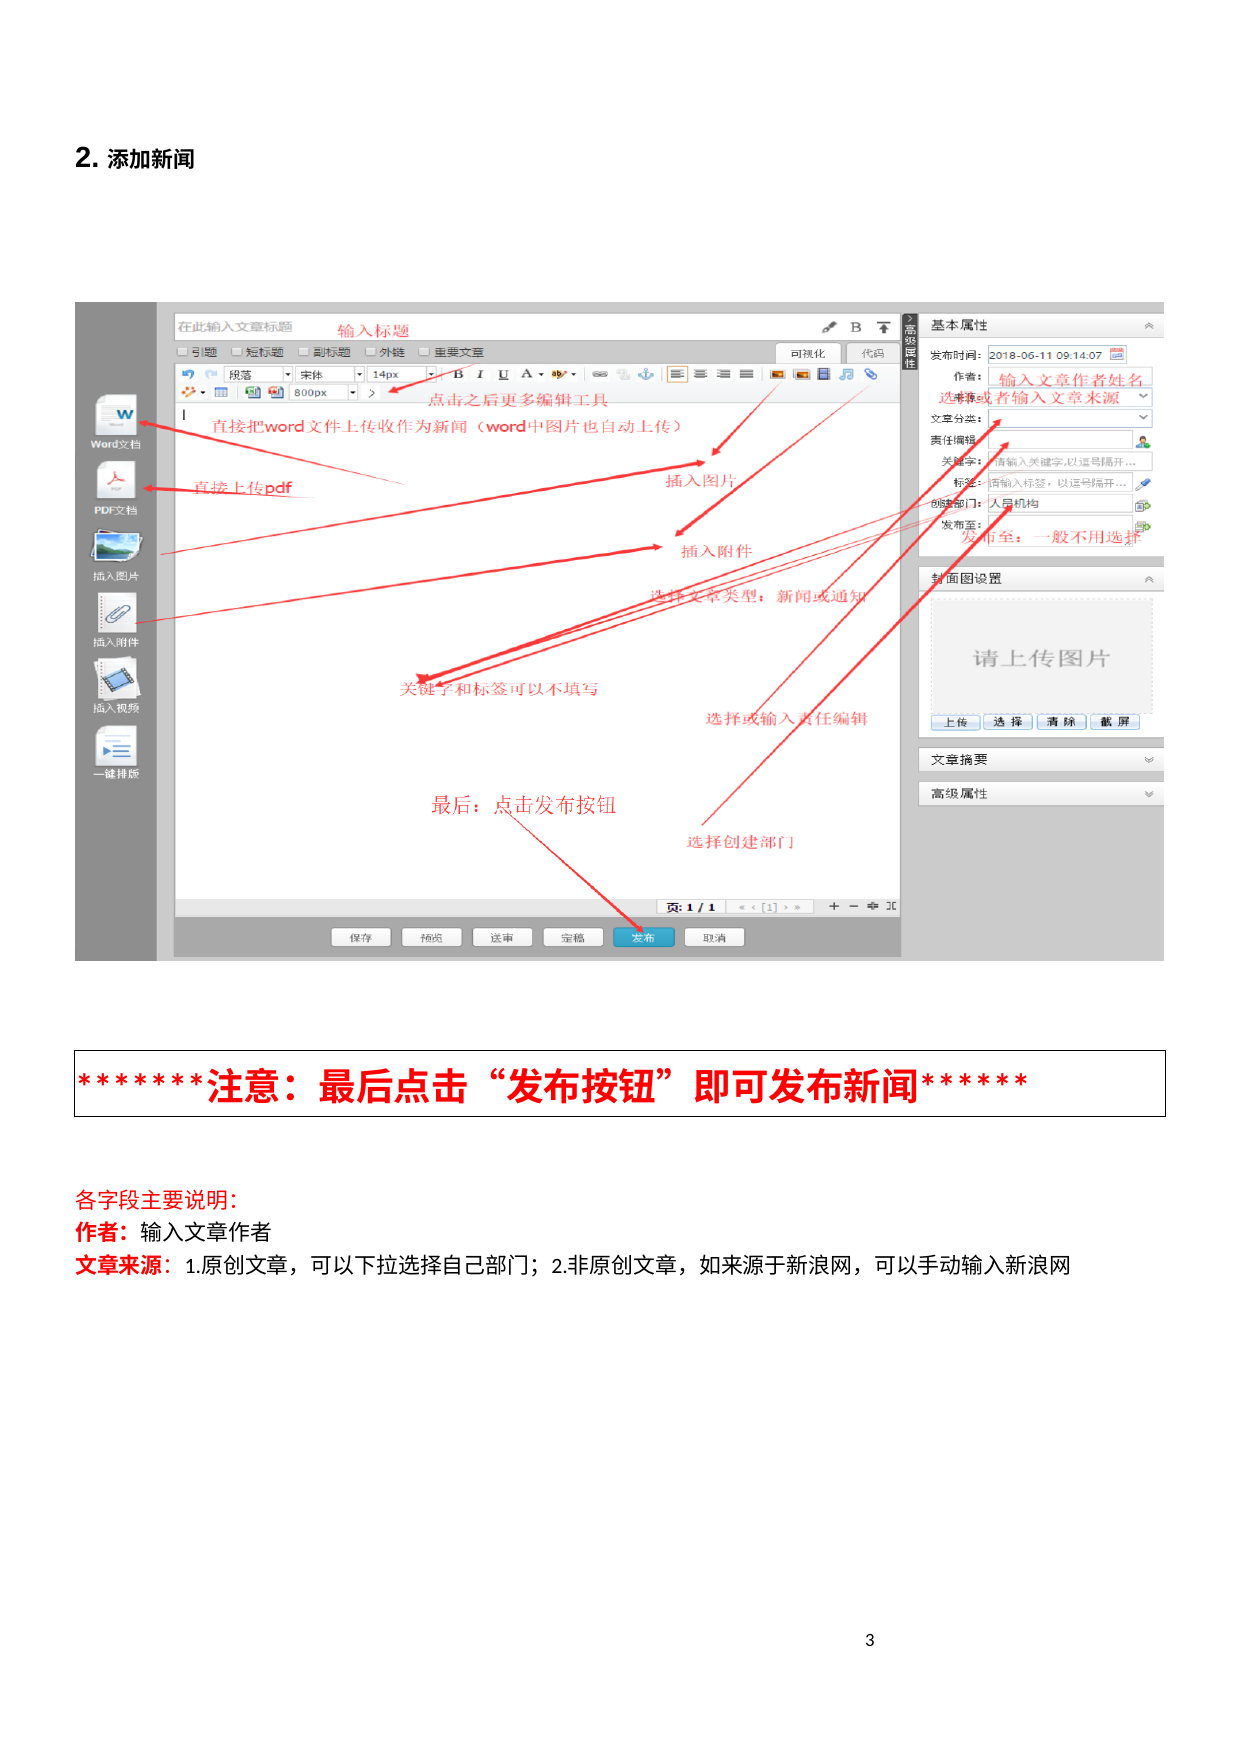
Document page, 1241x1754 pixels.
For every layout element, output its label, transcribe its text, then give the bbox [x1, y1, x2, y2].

list *******注意：最后点击“发布按钮”即可发布新闻****** [75, 1051, 1165, 1116]
list 作者：输入文章作者 [75, 1215, 1165, 1247]
subtitle 添加新闻 [75, 124, 1165, 189]
list 各字段主要说明： [75, 1182, 1165, 1215]
picture [75, 302, 1165, 961]
list 文章来源：1.原创文章，可以下拉选择自己部门；2.非原创文章，如来源于新浪网，可以手动输入新浪网 [75, 1247, 1165, 1280]
